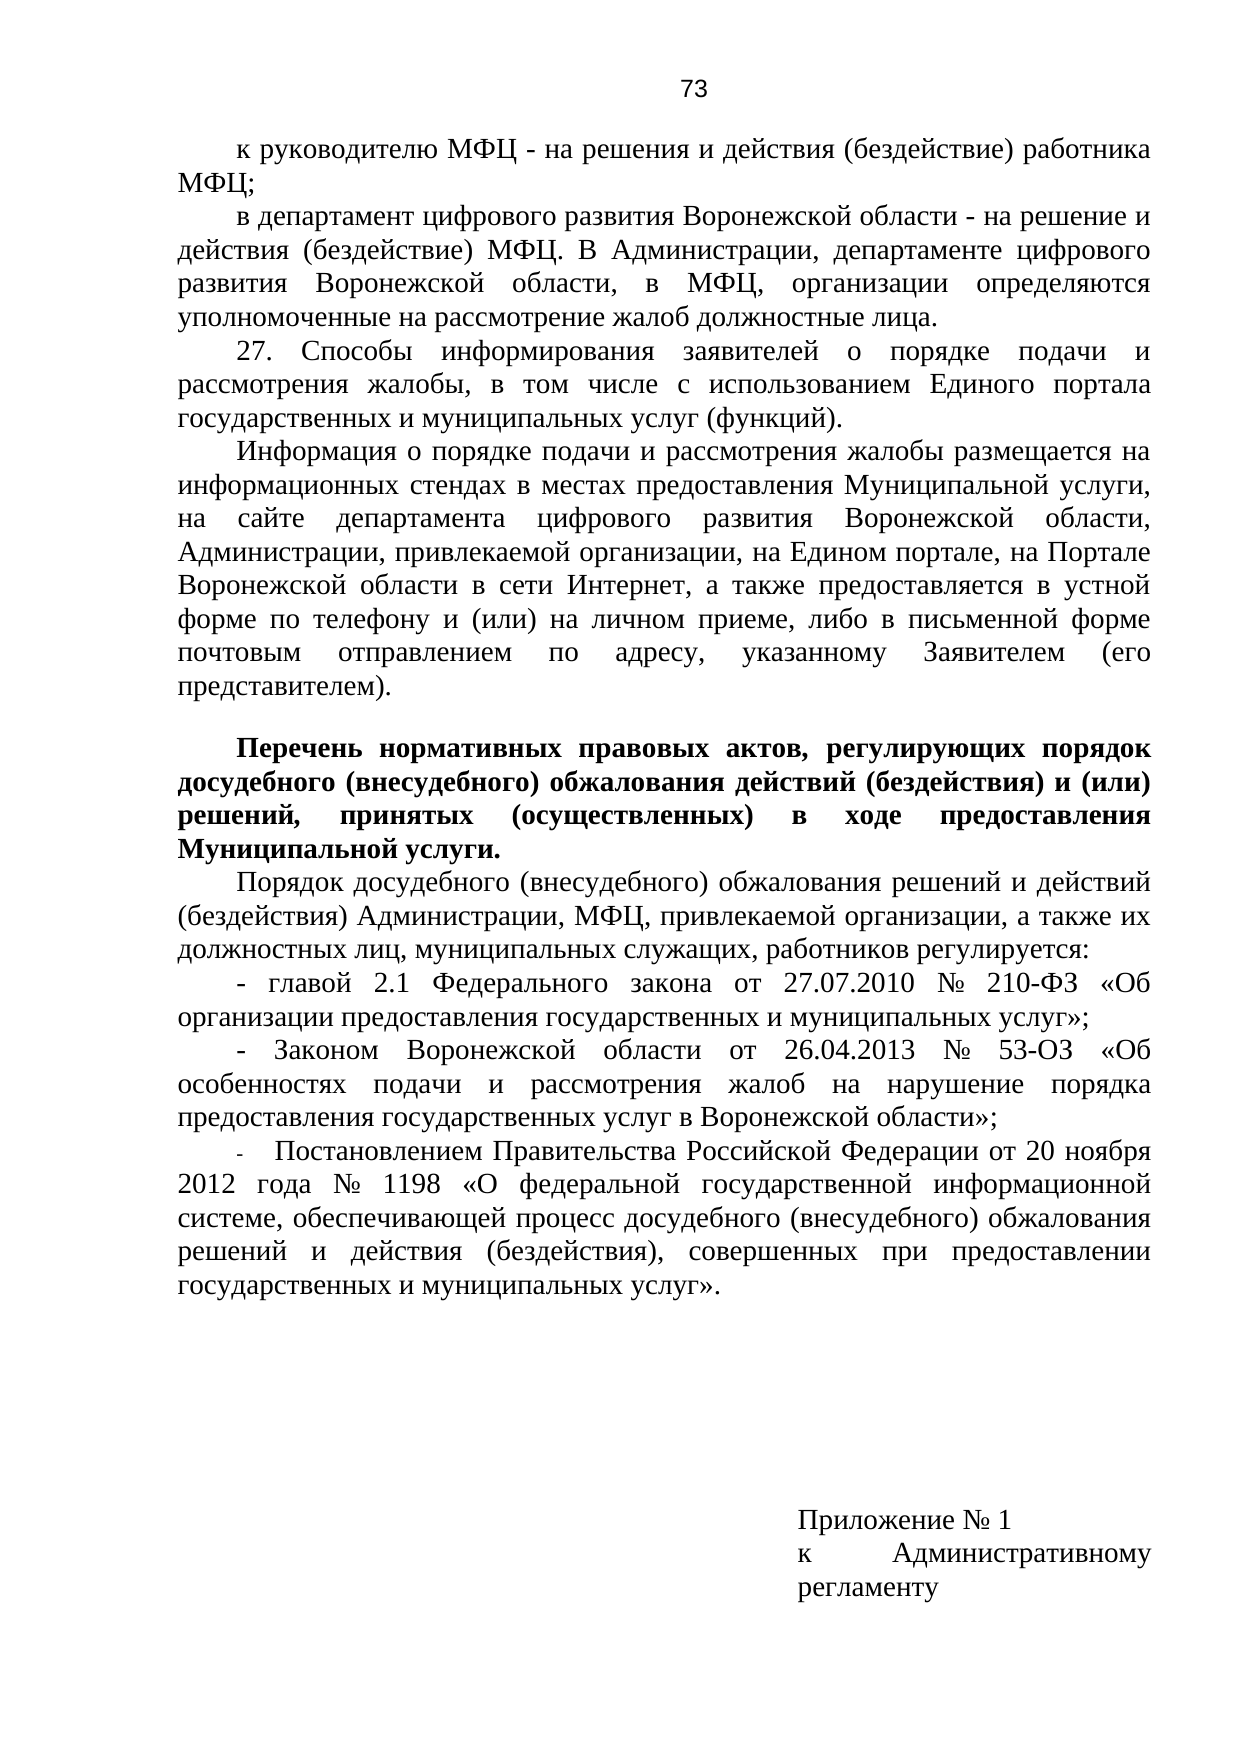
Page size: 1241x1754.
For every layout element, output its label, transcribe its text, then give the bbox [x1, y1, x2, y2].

text 27. Способы информирования заявителей о порядке подачи и рассмотрения жалобы, в том числе с использованием Единого портала государственных и муниципальных услуг (функций). [177, 333, 1152, 433]
list Постановлением Правительства Российской Федерации от 20 ноября 2012 года № 1198 «О федеральной государственной информационной системе, обеспечивающей процесс досудебного (внесудебного) обжалования решений и действия (бездействия), совершенных при предоставлении государственных и муниципальных услуг». [177, 1133, 1152, 1301]
list - Законом Воронежской области от 26.04.2013 № 53-ОЗ «Об особенностях подачи и рассмотрения жалоб на нарушение порядка предоставления государственных услуг в Воронежской области»; [177, 1032, 1152, 1133]
text Порядок досудебного (внесудебного) обжалования решений и действий (бездействия) Администрации, МФЦ, привлекаемой организации, а также их должностных лиц, муниципальных служащих, работников регулируется: [177, 864, 1152, 965]
text к руководителю МФЦ - на решения и действия (бездействие) работника МФЦ; [177, 131, 1152, 198]
text Информация о порядке подачи и рассмотрения жалобы размещается на информационных стендах в местах предоставления Муниципальной услуги, на сайте департамента цифрового развития Воронежской области, Администрации, привлекаемой организации, на Едином портале, на Портале Воронежской области в сети Интернет, а также предоставляется в устной форме по телефону и (или) на личном приеме, либо в письменной форме почтовым отправлением по адресу, указанному Заявителем (его представителем). [177, 433, 1152, 702]
text в департамент цифрового развития Воронежской области - на решение и действия (бездействие) МФЦ. В Администрации, департаменте цифрового развития Воронежской области, в МФЦ, организации определяются уполномоченные на рассмотрение жалоб должностные лица. [177, 198, 1152, 333]
list - главой 2.1 Федерального закона от 27.07.2010 № 210-ФЗ «Об организации предоставления государственных и муниципальных услуг»; [177, 965, 1152, 1032]
text Перечень нормативных правовых актов, регулирующих порядок досудебного (внесудебного) обжалования действий (бездействия) и (или) решений, принятых (осуществленных) в ходе предоставления Муниципальной услуги. [177, 730, 1152, 864]
text к Административному регламенту [797, 1535, 1152, 1602]
text Приложение № 1 [797, 1502, 1152, 1535]
